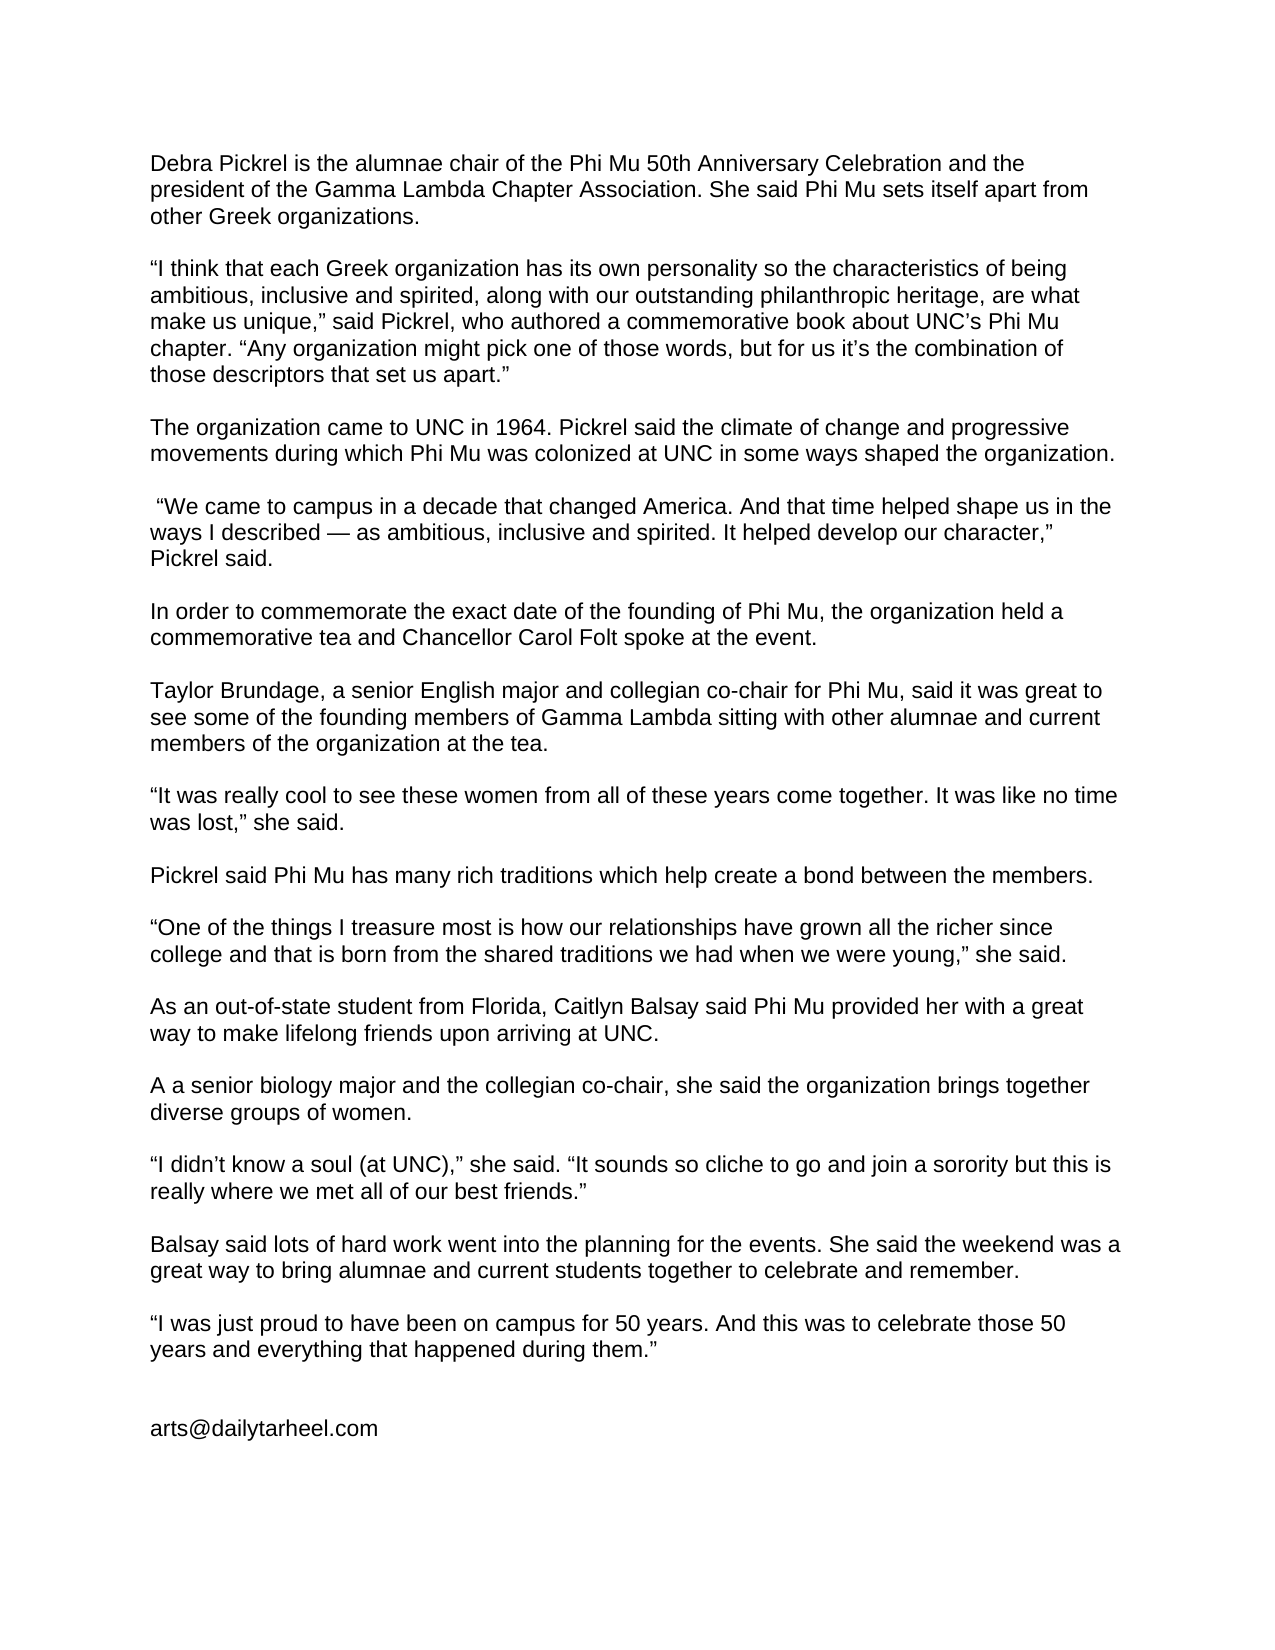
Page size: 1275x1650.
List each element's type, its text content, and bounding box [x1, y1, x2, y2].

text Taylor Brundage, a senior English major and collegian co-chair for Phi Mu, said it was great to see some of the founding members of Gamma Lambda sitting with other alumnae and current members of the organization at the tea. [150, 677, 1125, 756]
text “One of the things I treasure most is how our relationships have grown all the richer since college and that is born from the shared traditions we had when we were young,” she said. [150, 914, 1125, 967]
text “I was just proud to have been on campus for 50 years. And this was to celebrate those 50 years and everything that happened during them.” [150, 1309, 1125, 1362]
text “We came to campus in a decade that changed America. And that time helped shape us in the ways I described — as ambitious, inclusive and spirited. It helped develop our character,” Pickrel said. [150, 493, 1125, 572]
text “It was really cool to see these women from all of these years come together. It was like no time was lost,” she said. [150, 782, 1125, 835]
text In order to commemorate the exact date of the founding of Phi Mu, the organization held a commemorative tea and Chancellor Carol Folt spoke at the event. [150, 598, 1125, 651]
text arts@dailytarheel.com [150, 1415, 1125, 1441]
text As an out-of-state student from Florida, Caitlyn Balsay said Phi Mu provided her with a great way to make lifelong friends upon arriving at UNC. [150, 993, 1125, 1046]
text A a senior biology major and the collegian co-chair, she said the organization brings together diverse groups of women. [150, 1072, 1125, 1125]
text “I didn’t know a soul (at UNC),” she said. “It sounds so cliche to go and join a sorority but this is really where we met all of our best friends.” [150, 1151, 1125, 1204]
text Pickrel said Phi Mu has many rich traditions which help create a bond between the members. [150, 862, 1125, 888]
text Balsay said lots of hard work went into the planning for the events. She said the weekend was a great way to bring alumnae and current students together to celebrate and remember. [150, 1231, 1125, 1283]
text “I think that each Greek organization has its own personality so the characteristics of being ambitious, inclusive and spirited, along with our outstanding philanthropic heritage, are what make us unique,” said Pickrel, who authored a commemorative book about UNC’s Phi Mu chapter. “Any organization might pick one of those words, but for us it’s the combination of those descriptors that set us apart.” [150, 255, 1125, 387]
text The organization came to UNC in 1964. Pickrel said the climate of change and progressive movements during which Phi Mu was colonized at UNC in some ways shaped the organization. [150, 413, 1125, 466]
text Debra Pickrel is the alumnae chair of the Phi Mu 50th Anniversary Celebration and the president of the Gamma Lambda Chapter Association. She said Phi Mu sets itself apart from other Greek organizations. [150, 150, 1125, 229]
